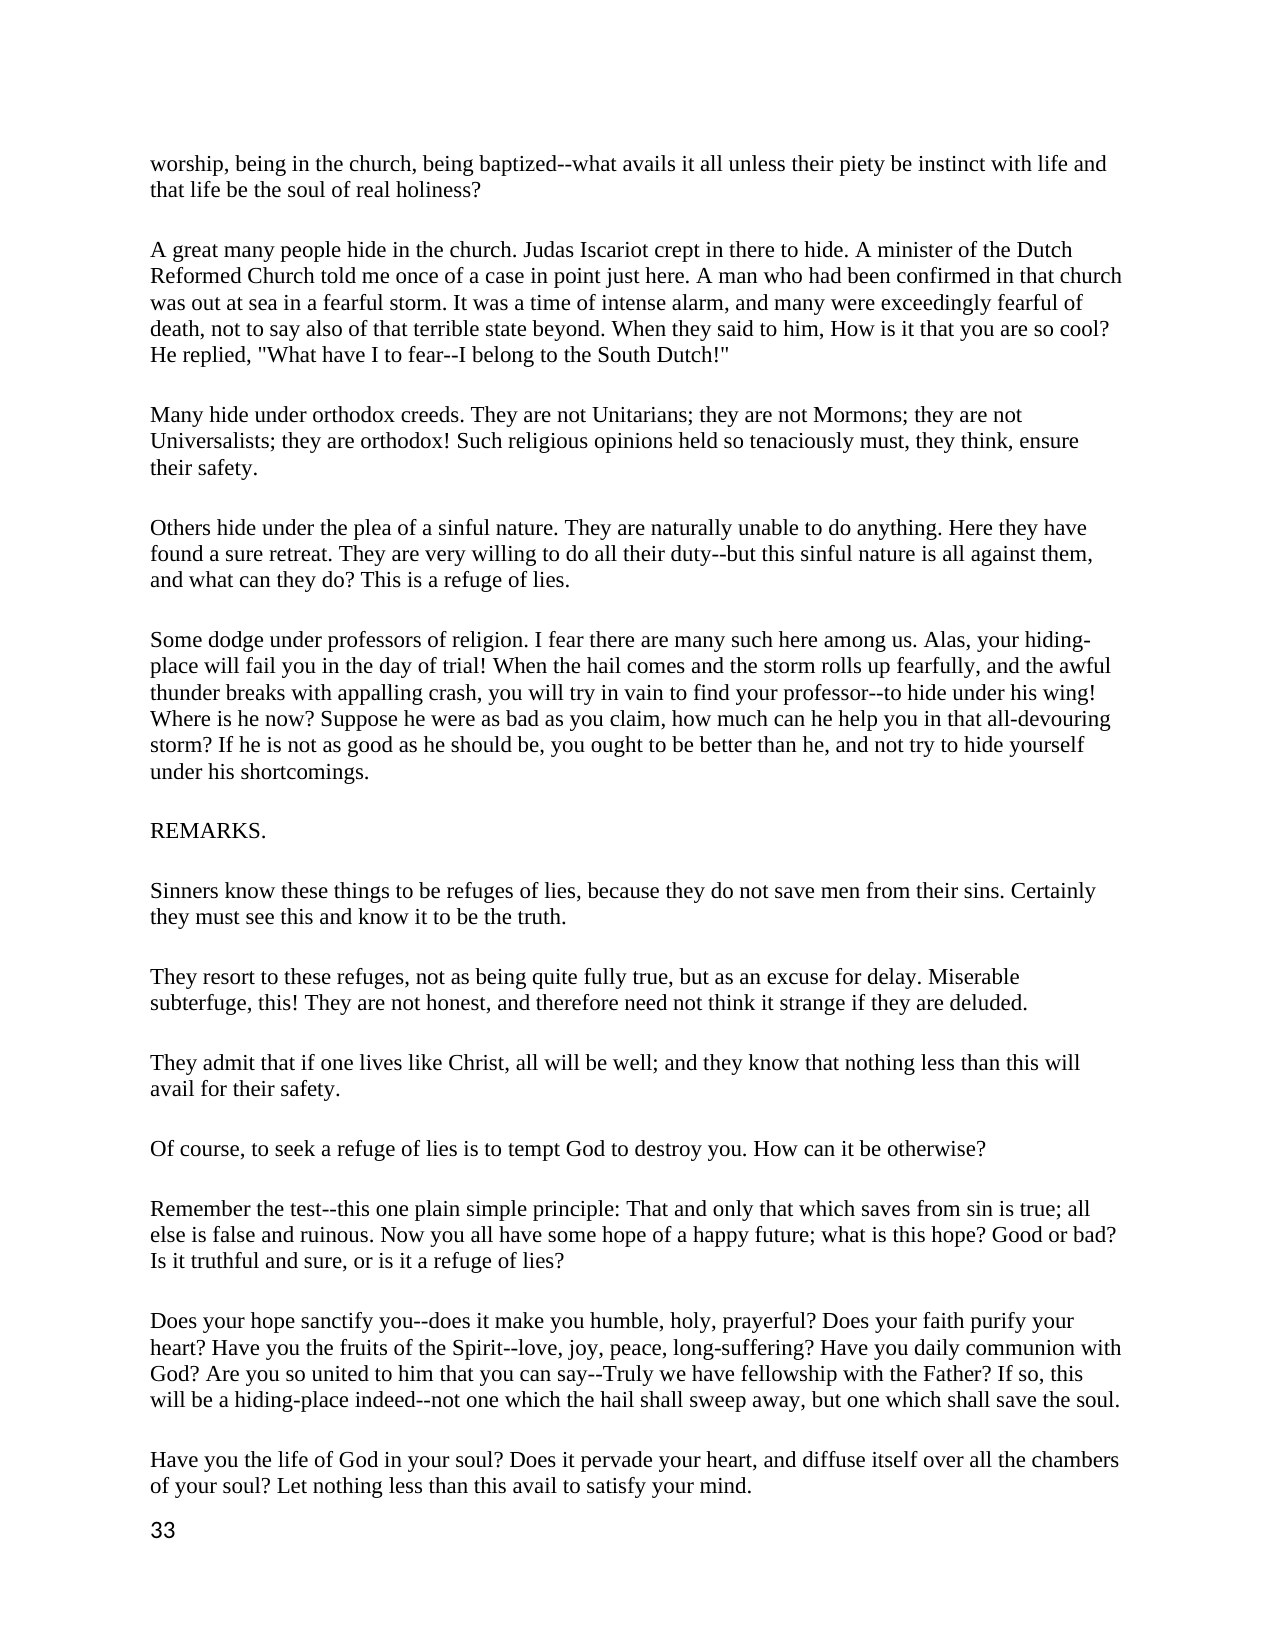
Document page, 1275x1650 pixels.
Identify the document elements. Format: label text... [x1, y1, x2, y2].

text Remember the test--this one plain simple principle: That and only that which saves from sin is true; all else is false and ruinous. Now you all have some hope of a happy future; what is this hope? Good or bad? Is it truthful and sure, or is it a refuge of lies? [150, 1195, 1125, 1274]
text REMARKS. [150, 817, 1125, 844]
text Of course, to seek a refuge of lies is to tempt God to destroy you. How can it be otherwise? [150, 1135, 1125, 1162]
text They resort to these refuges, not as being quite fully true, but as an excuse for delay. Miserable subterfuge, this! They are not honest, and therefore need not think it strange if they are deluded. [150, 963, 1125, 1016]
text Does your hope sanctify you--does it make you humble, holy, prayerful? Does your faith purify your heart? Have you the fruits of the Spirit--love, joy, peace, long-suffering? Have you daily communion with God? Are you so united to him that you can say--Truly we have fellowship with the Father? If so, this will be a hiding-place indeed--not one which the hail shall sweep away, but one which shall save the soul. [150, 1307, 1125, 1413]
text Others hide under the plea of a sinful nature. They are naturally unable to do anything. Here they have found a sure retreat. They are very willing to do all their duty--but this sinful nature is all against them, and what can they do? This is a refuge of lies. [150, 513, 1125, 593]
text Have you the life of God in your soul? Does it pervade your heart, and diffuse itself over all the chambers of your soul? Let nothing less than this avail to satisfy your mind. [150, 1446, 1125, 1499]
text Sinners know these things to be refuges of lies, because they do not save men from their sins. Certainly they must see this and know it to be the truth. [150, 877, 1125, 930]
text They admit that if one lives like Christ, all will be well; and they know that nothing less than this will avail for their safety. [150, 1049, 1125, 1102]
text Many hide under orthodox creeds. They are not Unitarians; they are not Mormons; they are not Universalists; they are orthodox! Such religious opinions held so tenaciously must, they think, ensure their safety. [150, 401, 1125, 480]
text Some dodge under professors of religion. I fear there are many such here among us. Alas, your hiding-place will fail you in the day of trial! When the hail comes and the storm rolls up fearfully, and the awful thunder breaks with appalling crash, you will try in vain to find your professor--to hide under his wing! Where is he now? Suppose he were as bad as you claim, how much can he help you in that all-devouring storm? If he is not as good as he should be, you ought to be better than he, and not try to hide yourself under his shortcomings. [150, 626, 1125, 784]
text A great many people hide in the church. Judas Iscariot crept in there to hide. A minister of the Dutch Reformed Church told me once of a case in point just here. A man who had been confirmed in that church was out at sea in a fearful storm. It was a time of intense alarm, and many were exceedingly fearful of death, not to say also of that terrible state beyond. When they said to him, How is it that you are so cool? He replied, "What have I to fear--I belong to the South Dutch!" [150, 236, 1125, 368]
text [150, 150, 1125, 203]
